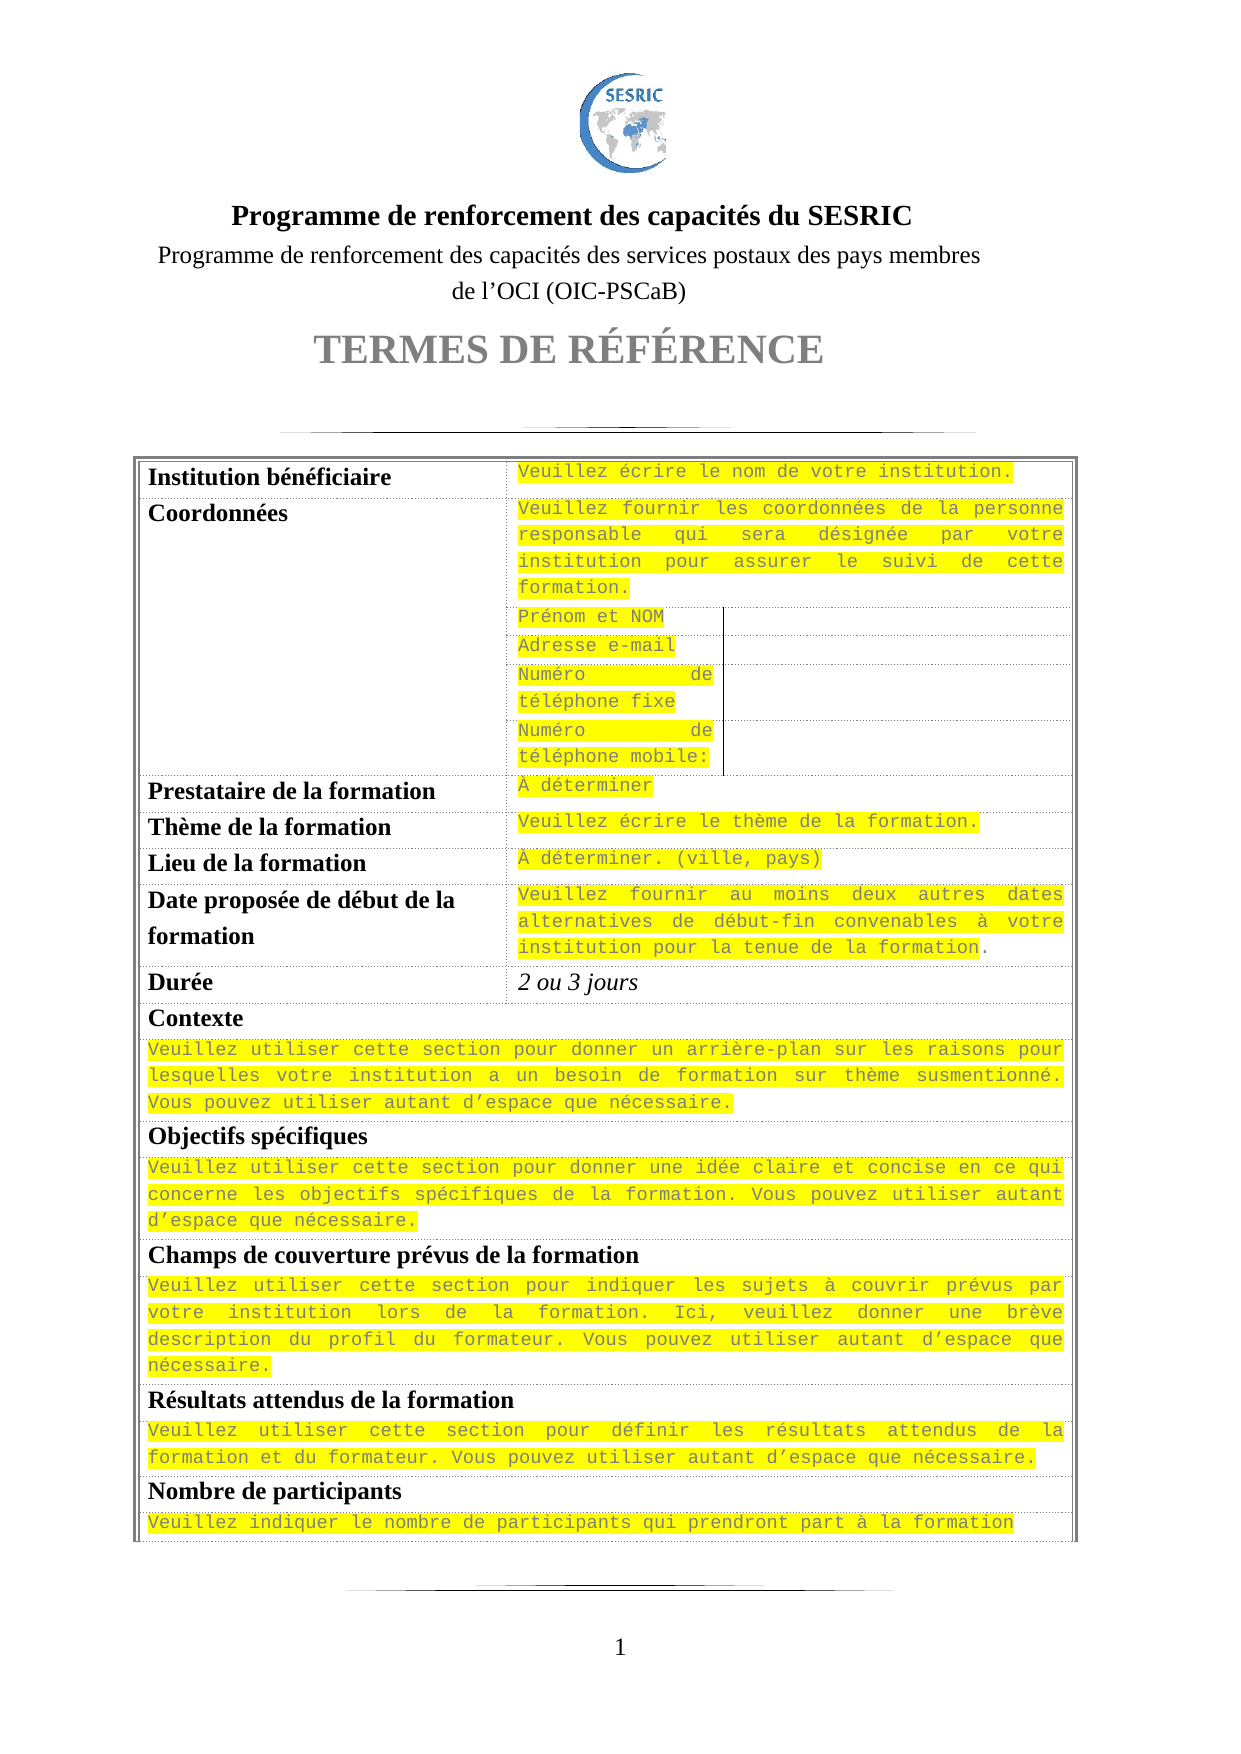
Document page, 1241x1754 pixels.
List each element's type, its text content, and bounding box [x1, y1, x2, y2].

table_cell Numéro de téléphone fixe [507, 664, 723, 720]
table_cell Veuillez fournir les coordonnées de la personne responsable qui sera désignée par votre institution pour assurer le suivi de cette formation. [507, 498, 1072, 607]
table_cell Veuillez indiquer le nombre de participants qui prendront part à la formation [140, 1512, 1072, 1541]
table_cell Champs de couverture prévus de la formation [140, 1239, 1072, 1276]
table_cell Contexte [140, 1003, 1072, 1039]
table_cell Numéro de téléphone mobile: [507, 720, 723, 775]
table_cell À déterminer [507, 775, 1072, 812]
table_cell Veuillez utiliser cette section pour indiquer les sujets à couvrir prévus par votre institution lors de la formation. Ici, veuillez donner une brève description du profil du formateur. Vous pouvez utiliser autant d’espace que nécessaire. [140, 1276, 1072, 1384]
table_cell Prénom et NOM [507, 607, 723, 635]
table_cell Veuillez utiliser cette section pour donner une idée claire et concise en ce qui concerne les objectifs spécifiques de la formation. Vous pouvez utiliser autant d’espace que nécessaire. [140, 1157, 1072, 1239]
table_cell 2 ou 3 jours [507, 966, 1072, 1003]
table_cell Veuillez utiliser cette section pour donner un arrière-plan sur les raisons pour lesquelles votre institution a un besoin de formation sur thème susmentionné. Vous pouvez utiliser autant d’espace que nécessaire. [140, 1039, 1072, 1121]
table_cell Adresse e-mail [507, 635, 723, 664]
table_cell [724, 607, 1072, 635]
table_cell Résultats attendus de la formation [140, 1384, 1072, 1421]
table_cell [724, 635, 1072, 664]
picture [578, 73, 667, 171]
table_cell Prestataire de la formation [140, 775, 507, 812]
table_cell Lieu de la formation [140, 848, 507, 884]
table_header Veuillez écrire le nom de votre institution. [507, 462, 1072, 498]
table_cell [724, 664, 1072, 720]
table_cell Objectifs spécifiques [140, 1121, 1072, 1157]
table_cell Durée [140, 966, 507, 1003]
table_cell Veuillez utiliser cette section pour définir les résultats attendus de la formation et du formateur. Vous pouvez utiliser autant d’espace que nécessaire. [140, 1421, 1072, 1476]
table_cell Nombre de participants [140, 1476, 1072, 1512]
table_cell Veuillez écrire le thème de la formation. [507, 812, 1072, 848]
table_cell [724, 720, 1072, 775]
table_cell Date proposée de début de la formation [140, 884, 507, 966]
table_header Institution bénéficiaire [140, 462, 507, 498]
table_cell Thème de la formation [140, 812, 507, 848]
table_cell Veuillez fournir au moins deux autres dates alternatives de début-fin convenables à votre institution pour la tenue de la formation. [507, 884, 1072, 966]
table_cell Coordonnées [140, 498, 507, 775]
table_cell À déterminer. (ville, pays) [507, 848, 1072, 884]
